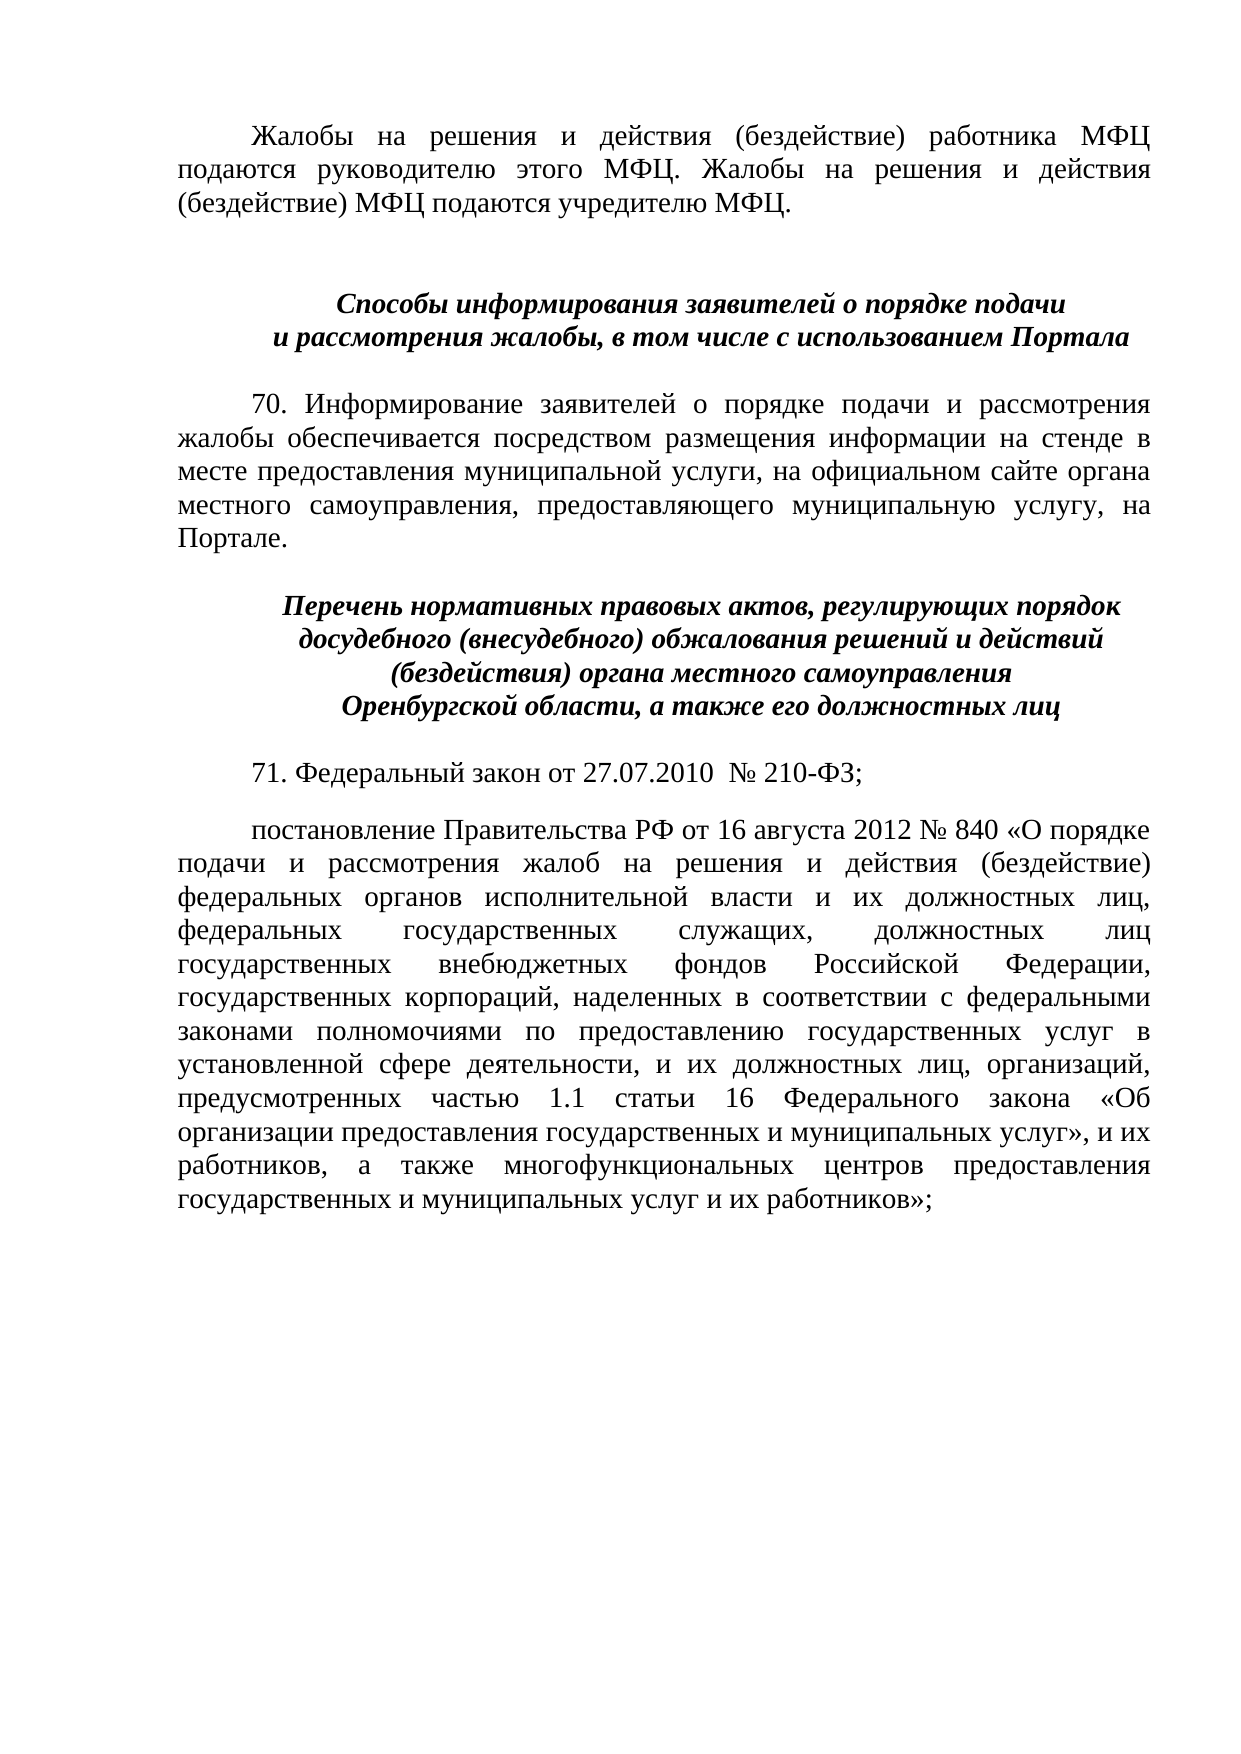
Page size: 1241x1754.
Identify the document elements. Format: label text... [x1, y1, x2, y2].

text постановление Правительства РФ от 16 августа 2012 № 840 «О порядке подачи и рассмотрения жалоб на решения и действия (бездействие) федеральных органов исполнительной власти и их должностных лиц, федеральных государственных служащих, должностных лиц государственных внебюджетных фондов Российской Федерации, государственных корпораций, наделенных в соответствии с федеральными законами полномочиями по предоставлению государственных услуг в установленной сфере деятельности, и их должностных лиц, организаций, предусмотренных частью 1.1 статьи 16 Федерального закона «Об организации предоставления государственных и муниципальных услуг», и их работников, а также многофункциональных центров предоставления государственных и муниципальных услуг и их работников»; [177, 812, 1152, 1214]
text 70. Информирование заявителей о порядке подачи и рассмотрения жалобы обеспечивается посредством размещения информации на стенде в месте предоставления муниципальной услуги, на официальном сайте органа местного самоуправления, предоставляющего муниципальную услугу, на Портале. [177, 386, 1152, 554]
title досудебного (внесудебного) обжалования решений и действий [177, 621, 1152, 655]
title Перечень нормативных правовых актов, регулирующих порядок [177, 588, 1152, 621]
title Способы информирования заявителей о порядке подачи [177, 286, 1152, 319]
text 71. Федеральный закон от 27.07.2010 № 210-ФЗ; [177, 755, 1152, 789]
title (бездействия) органа местного самоуправления [177, 655, 1152, 688]
title Оренбургской области, а также его должностных лиц [177, 688, 1152, 722]
text Жалобы на решения и действия (бездействие) работника МФЦ подаются руководителю этого МФЦ. Жалобы на решения и действия (бездействие) МФЦ подаются учредителю МФЦ. [177, 118, 1152, 219]
title и рассмотрения жалобы, в том числе с использованием Портала [177, 319, 1152, 353]
